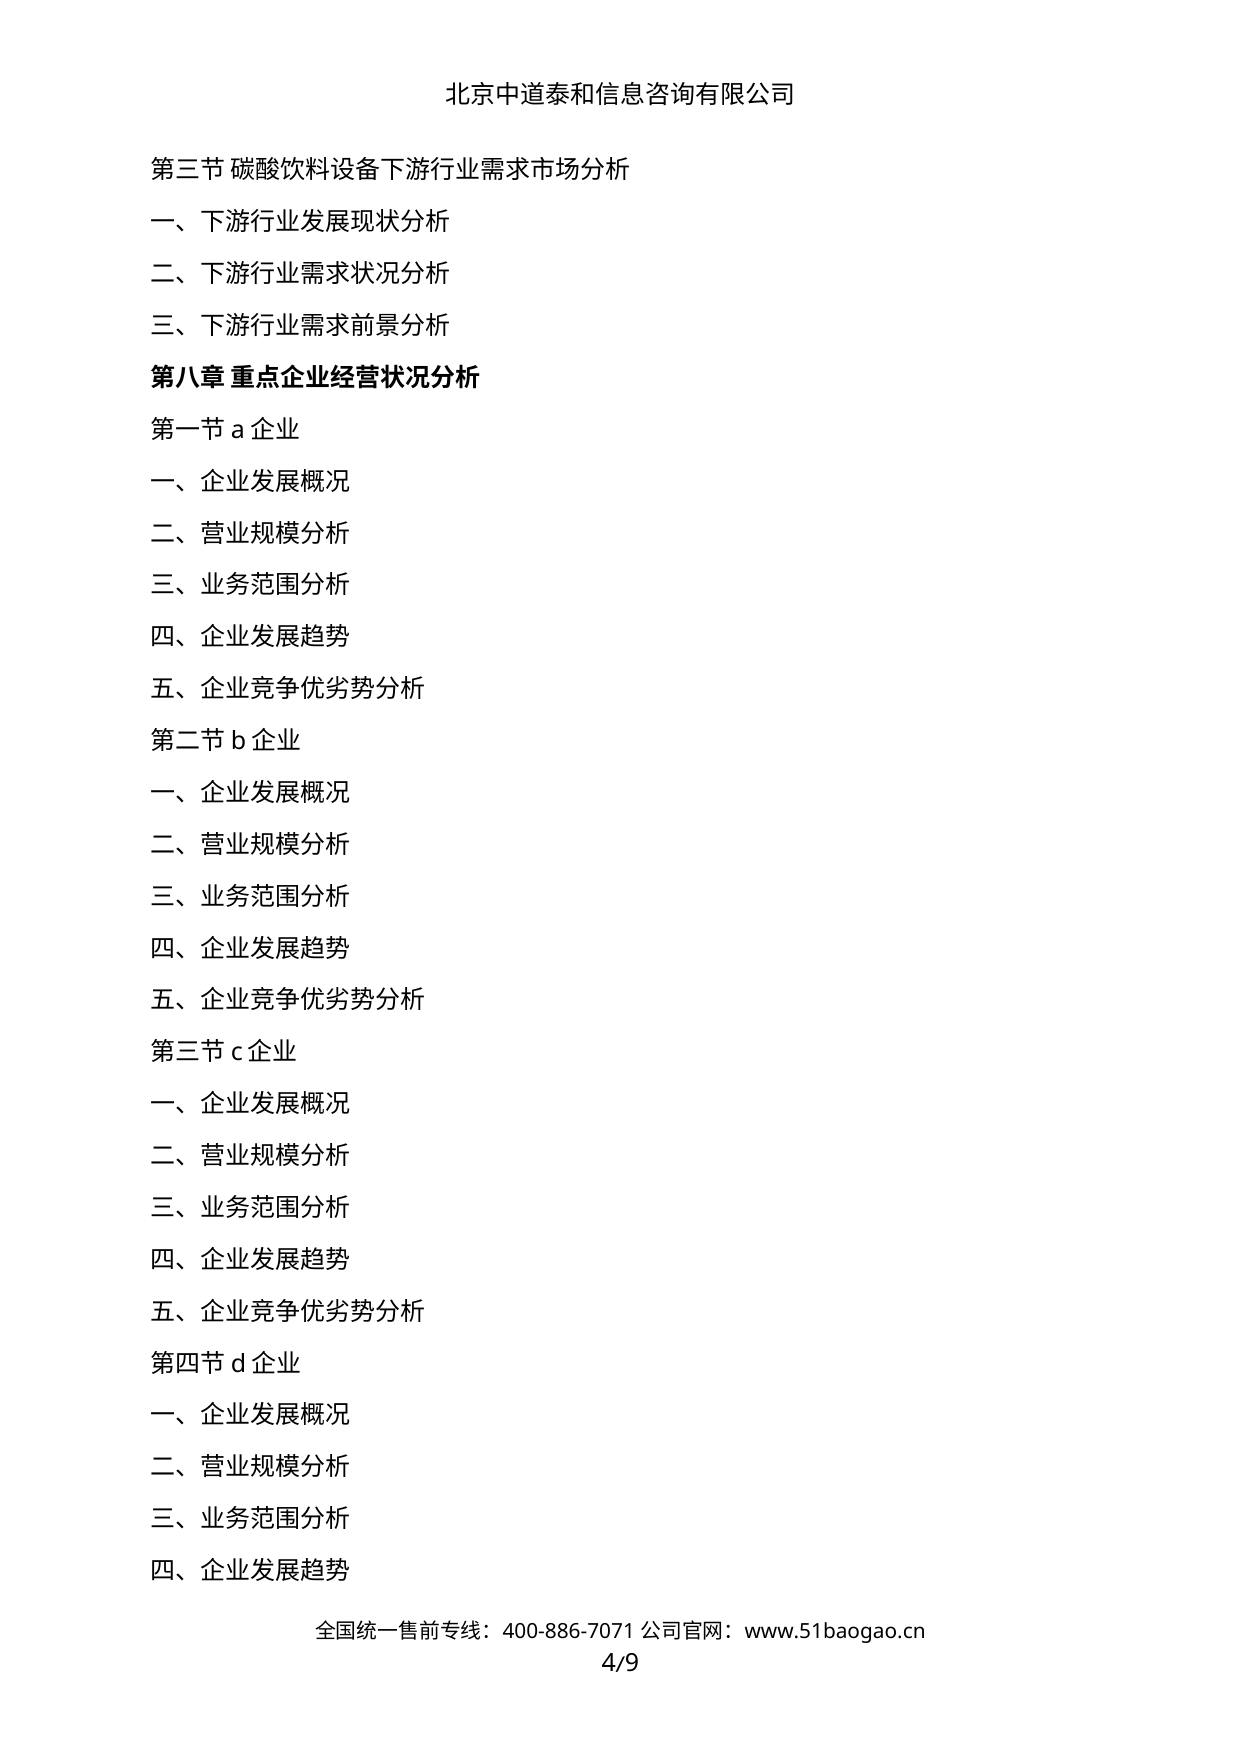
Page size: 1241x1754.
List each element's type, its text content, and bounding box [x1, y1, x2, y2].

text 三、业务范围分析 [150, 1499, 1090, 1535]
text 五、企业竞争优劣势分析 [150, 980, 1090, 1016]
text 一、企业发展概况 [150, 461, 1090, 497]
text 第八章 重点企业经营状况分析 [150, 357, 1090, 394]
text 四、企业发展趋势 [150, 1551, 1090, 1587]
text 一、企业发展概况 [150, 1084, 1090, 1120]
text 二、下游行业需求状况分析 [150, 254, 1090, 290]
text 第四节 d企业 [150, 1343, 1090, 1379]
text 二、营业规模分析 [150, 513, 1090, 549]
text 第二节 b企业 [150, 721, 1090, 757]
text 三、业务范围分析 [150, 565, 1090, 601]
text 一、企业发展概况 [150, 1395, 1090, 1431]
text 三、下游行业需求前景分析 [150, 306, 1090, 342]
text 五、企业竞争优劣势分析 [150, 1291, 1090, 1327]
text 第一节 a企业 [150, 409, 1090, 446]
text 二、营业规模分析 [150, 1136, 1090, 1172]
text 三、业务范围分析 [150, 876, 1090, 912]
text 一、下游行业发展现状分析 [150, 202, 1090, 238]
text 二、营业规模分析 [150, 824, 1090, 861]
text 二、营业规模分析 [150, 1447, 1090, 1483]
text 第三节 c企业 [150, 1032, 1090, 1068]
text 三、业务范围分析 [150, 1187, 1090, 1224]
text 第三节 碳酸饮料设备下游行业需求市场分析 [150, 150, 1090, 186]
text 四、企业发展趋势 [150, 617, 1090, 653]
text 四、企业发展趋势 [150, 928, 1090, 964]
text 四、企业发展趋势 [150, 1239, 1090, 1276]
text 五、企业竞争优劣势分析 [150, 669, 1090, 705]
text 一、企业发展概况 [150, 772, 1090, 809]
